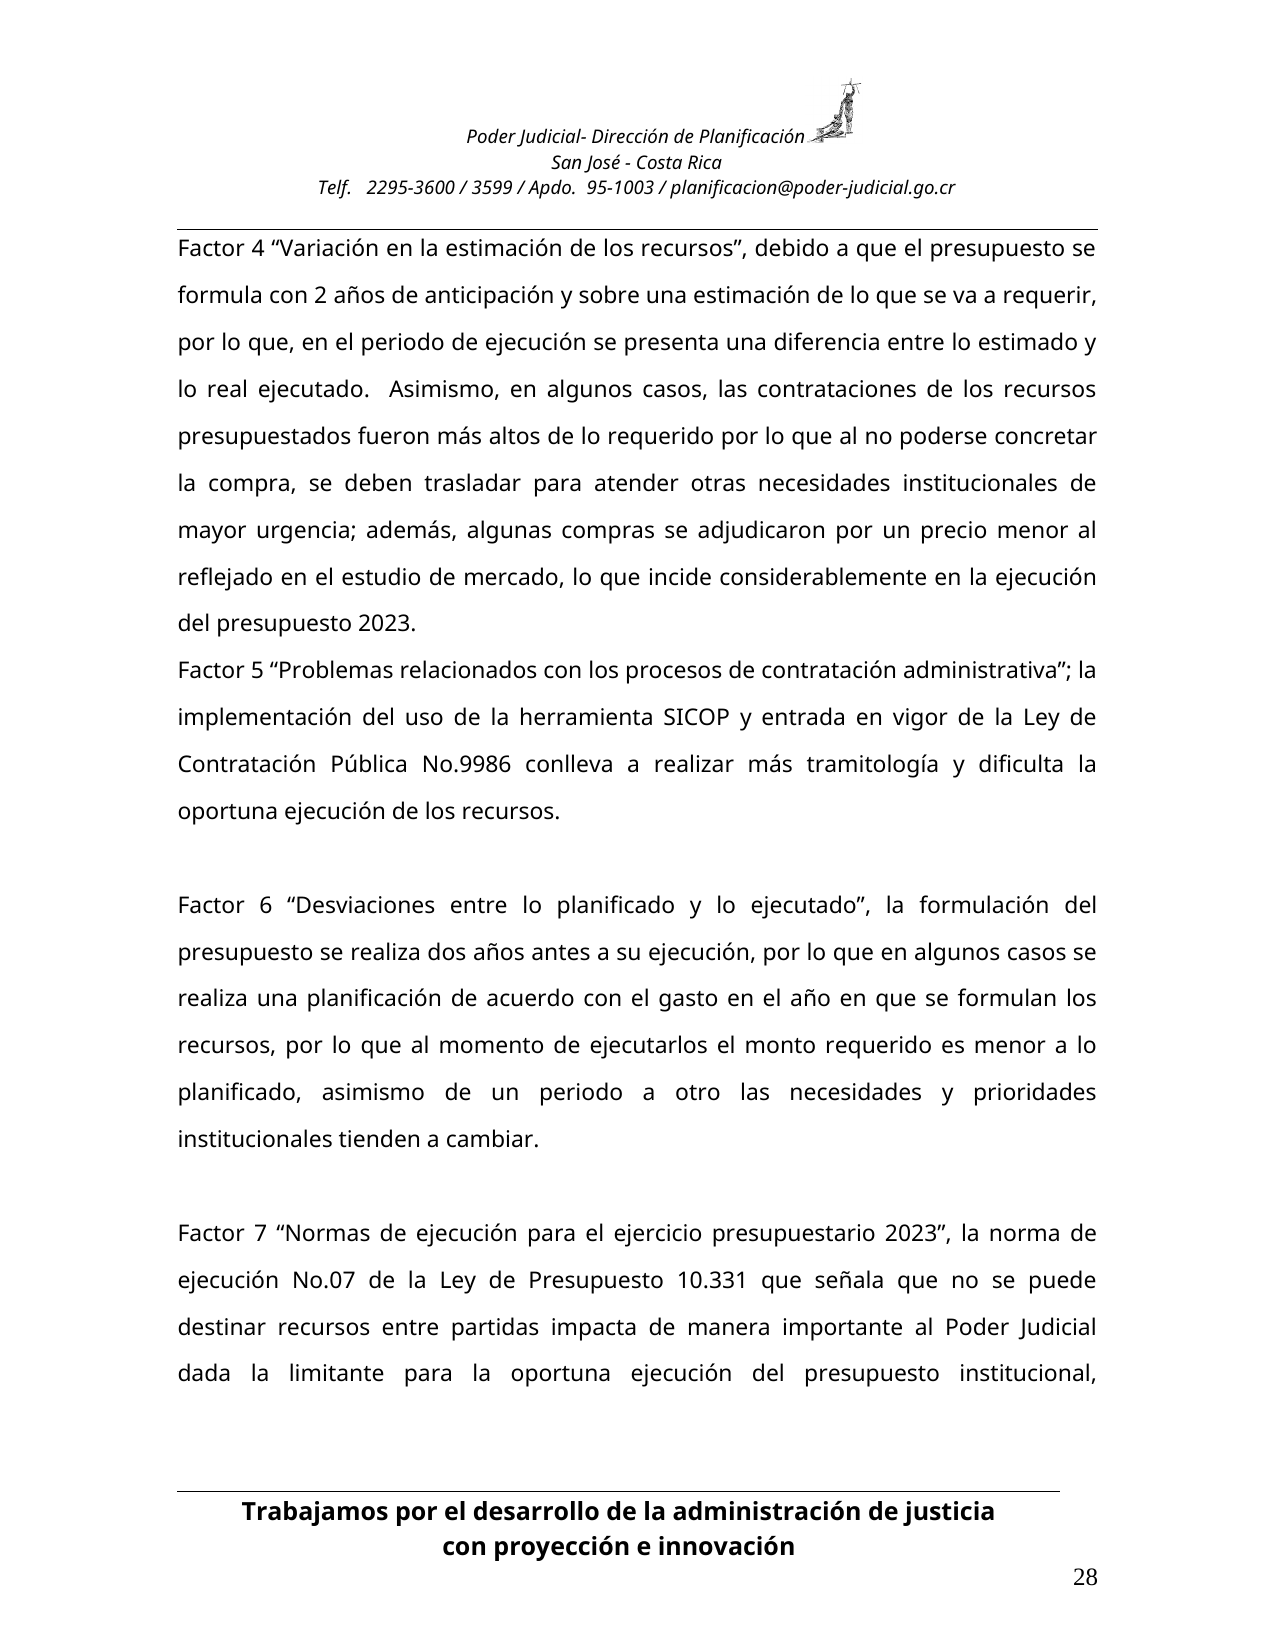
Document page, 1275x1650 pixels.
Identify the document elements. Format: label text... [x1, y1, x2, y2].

text Factor 5 “Problemas relacionados con los procesos de contratación administrativa”; la implementación del uso de la herramienta SICOP y entrada en vigor de la Ley de Contratación Pública No.9986 conlleva a realizar más tramitología y dificulta la oportuna ejecución de los recursos. [177, 654, 1098, 826]
text Factor 6 “Desviaciones entre lo planificado y lo ejecutado”, la formulación del presupuesto se realiza dos años antes a su ejecución, por lo que en algunos casos se realiza una planificación de acuerdo con el gasto en el año en que se formulan los recursos, por lo que al momento de ejecutarlos el monto requerido es menor a lo planificado, asimismo de un periodo a otro las necesidades y prioridades institucionales tienden a cambiar. [177, 889, 1098, 1154]
picture [805, 76, 863, 144]
text Factor 4 “Variación en la estimación de los recursos”, debido a que el presupuesto se formula con 2 años de anticipación y sobre una estimación de lo que se va a requerir, por lo que, en el periodo de ejecución se presenta una diferencia entre lo estimado y lo real ejecutado. Asimismo, en algunos casos, las contrataciones de los recursos presupuestados fueron más altos de lo requerido por lo que al no poderse concretar la compra, se deben trasladar para atender otras necesidades institucionales de mayor urgencia; además, algunas compras se adjudicaron por un precio menor al reflejado en el estudio de mercado, lo que incide considerablemente en la ejecución del presupuesto 2023. [177, 232, 1098, 639]
